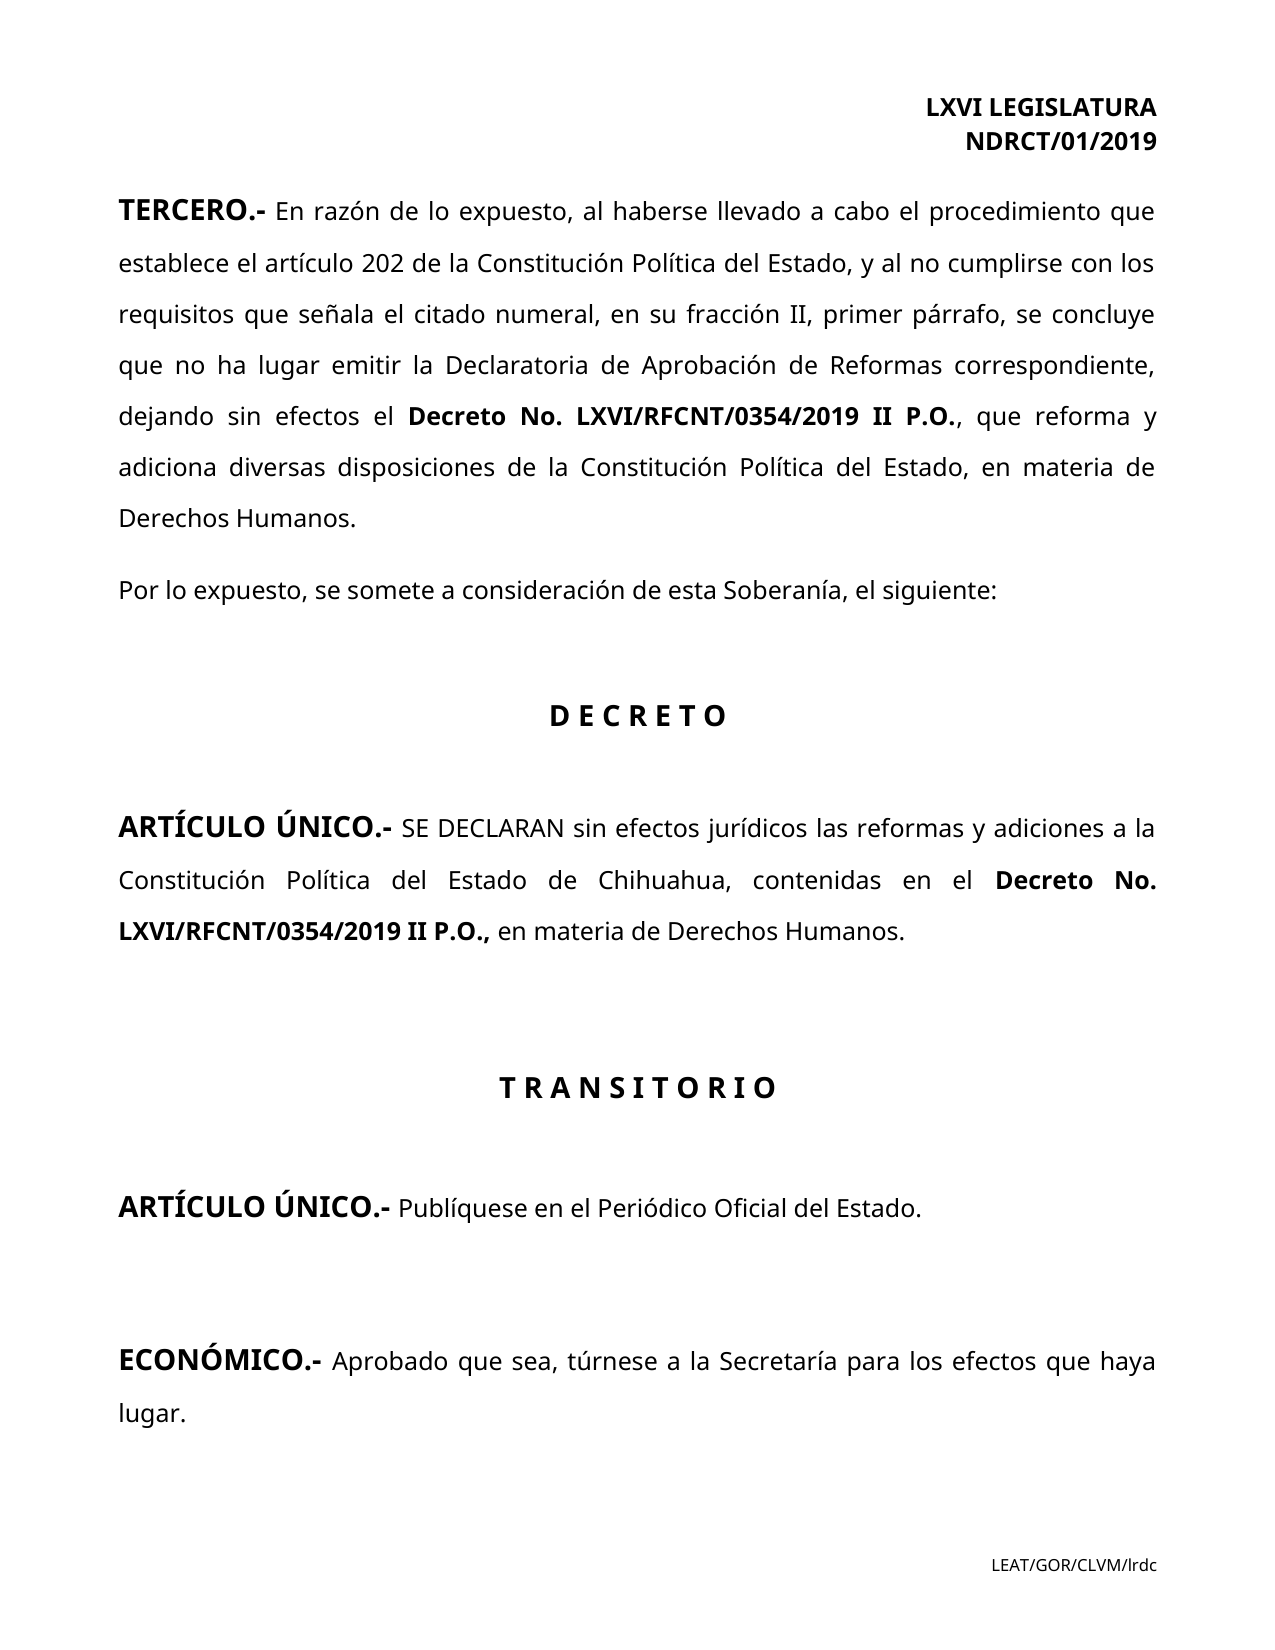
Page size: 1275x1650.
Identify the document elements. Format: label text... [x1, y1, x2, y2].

list ECONÓMICO.- Aprobado que sea, túrnese a la Secretaría para los efectos que haya lugar. [118, 1339, 1157, 1430]
text TERCERO.- En razón de lo expuesto, al haberse llevado a cabo el procedimiento que establece el artículo 202 de la Constitución Política del Estado, y al no cumplirse con los requisitos que señala el citado numeral, en su fracción II, primer párrafo, se concluye que no ha lugar emitir la Declaratoria de Aprobación de Reformas correspondiente, dejando sin efectos el Decreto No. LXVI/RFCNT/0354/2019 II P.O., que reforma y adiciona diversas disposiciones de la Constitución Política del Estado, en materia de Derechos Humanos. [118, 189, 1157, 535]
text D E C R E T O [118, 696, 1157, 735]
text ARTÍCULO ÚNICO.- SE DECLARAN sin efectos jurídicos las reformas y adiciones a la Constitución Política del Estado de Chihuahua, contenidas en el Decreto No. LXVI/RFCNT/0354/2019 II P.O., en materia de Derechos Humanos. [118, 806, 1157, 948]
list T R A N S I T O R I O [118, 1067, 1157, 1107]
list ARTÍCULO ÚNICO.- Publíquese en el Periódico Oficial del Estado. [118, 1186, 1157, 1226]
text Por lo expuesto, se somete a consideración de esta Soberanía, el siguiente: [118, 573, 1157, 607]
